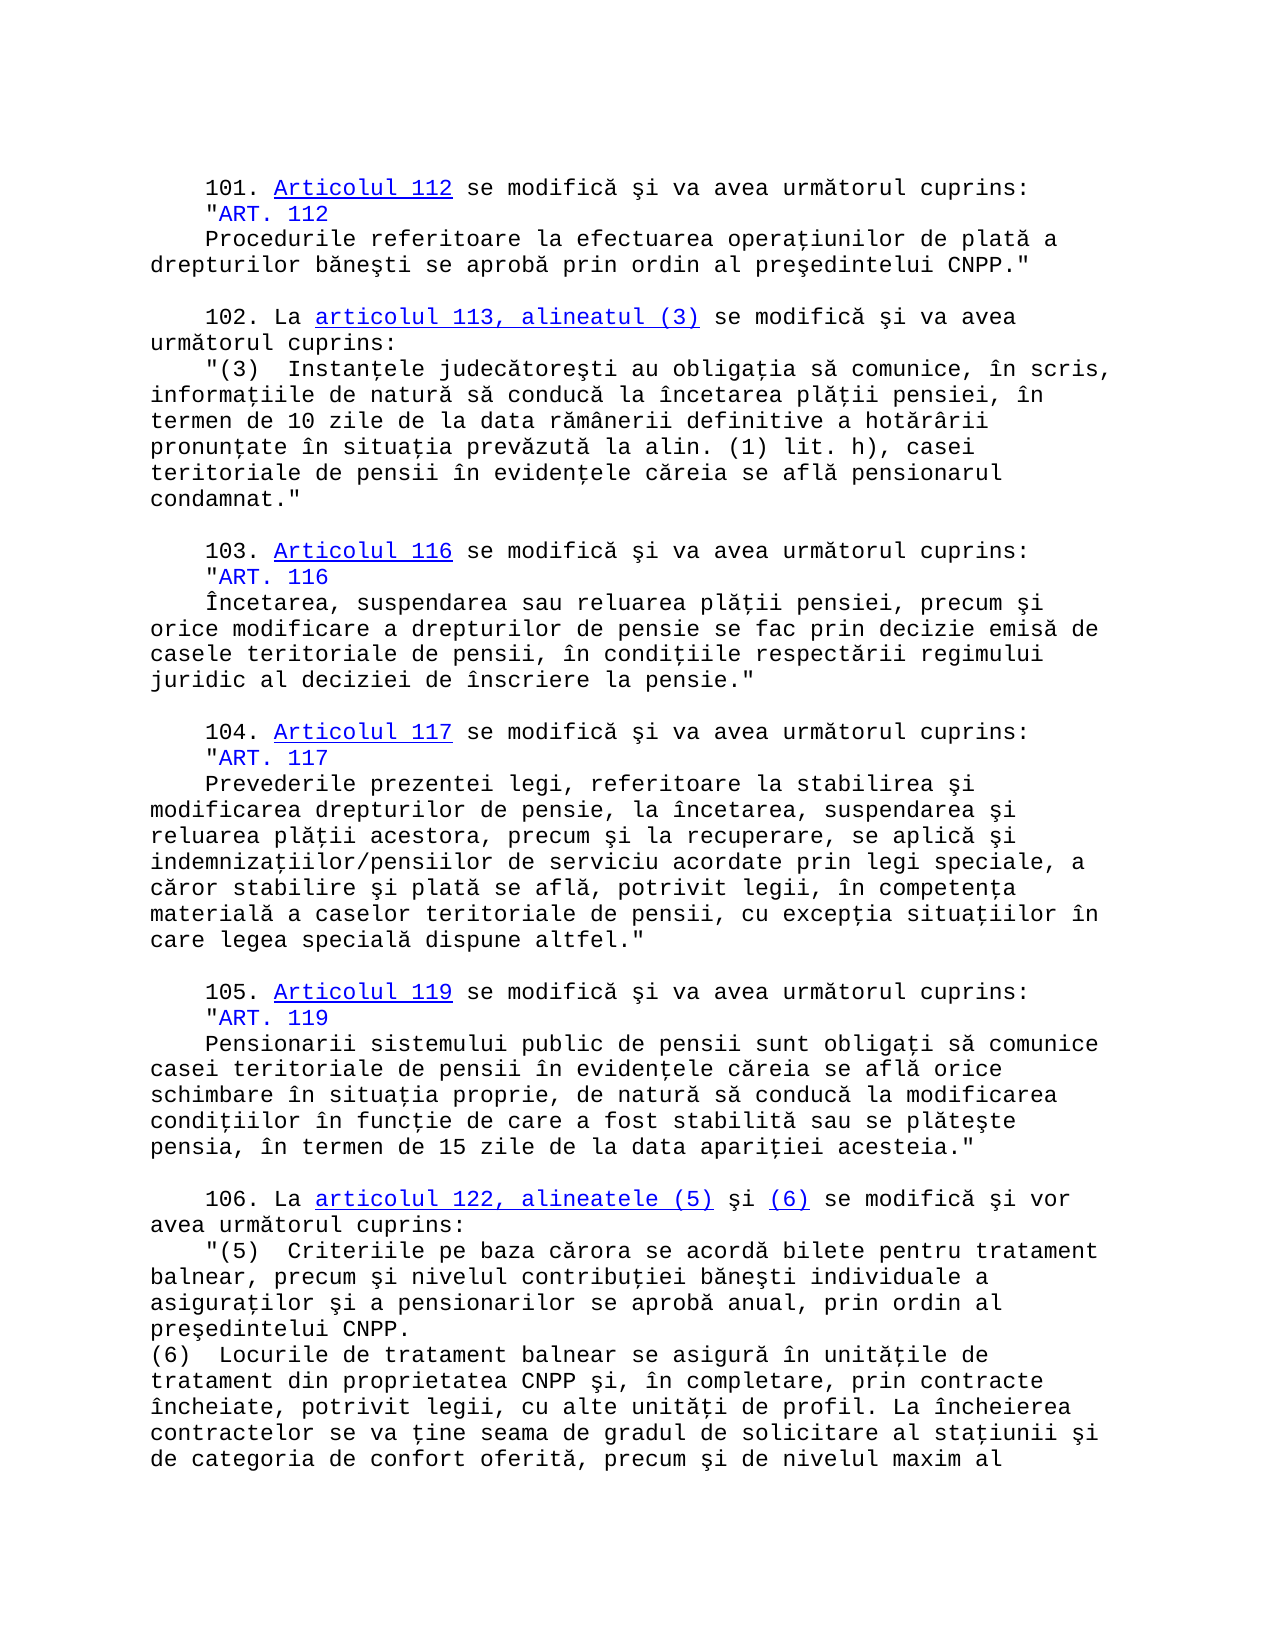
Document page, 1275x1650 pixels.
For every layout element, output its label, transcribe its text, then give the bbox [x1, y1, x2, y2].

text 102. La <LLNK 12010 263 12 2O2 113 28>articolul 113, alineatul (3) se modifică şi va avea următorul cuprins: [150, 306, 1125, 357]
text Prevederile prezentei legi, referitoare la stabilirea şi modificarea drepturilor de pensie, la încetarea, suspendarea şi reluarea plăţii acestora, precum şi la recuperare, se aplică şi indemnizaţiilor/pensiilor de serviciu acordate prin legi speciale, a căror stabilire şi plată se află, potrivit legii, în competenţa materială a caselor teritoriale de pensii, cu excepţia situaţiilor în care legea specială dispune altfel." [150, 772, 1125, 954]
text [150, 1343, 1125, 1473]
text 103. <LLNK 12010 263 12 2O2 116 13>Articolul 116 se modifică şi va avea următorul cuprins: [150, 539, 1125, 565]
text 106. La <LLNK 12010 263 12 2O2 122 29>articolul 122, alineatele (5) şi <LLNK 12010 263 12 2O2 122 3>(6) se modifică şi vor avea următorul cuprins: [150, 1187, 1125, 1239]
text "ART. 117 [150, 747, 1125, 772]
text "ART. 119 [150, 1006, 1125, 1032]
text 101. <LLNK 12010 263 12 2O2 112 13>Articolul 112 se modifică şi va avea următorul cuprins: [150, 176, 1125, 202]
text Procedurile referitoare la efectuarea operaţiunilor de plată a drepturilor băneşti se aprobă prin ordin al preşedintelui CNPP." [150, 228, 1125, 280]
text Pensionarii sistemului public de pensii sunt obligaţi să comunice casei teritoriale de pensii în evidenţele căreia se află orice schimbare în situaţia proprie, de natură să conducă la modificarea condiţiilor în funcţie de care a fost stabilită sau se plăteşte pensia, în termen de 15 zile de la data apariţiei acesteia." [150, 1032, 1125, 1162]
text "ART. 112 [150, 202, 1125, 228]
text "(5) Criteriile pe baza cărora se acordă bilete pentru tratament balnear, precum şi nivelul contribuţiei băneşti individuale a asiguraţilor şi a pensionarilor se aprobă anual, prin ordin al preşedintelui CNPP. [150, 1239, 1125, 1343]
text 105. <LLNK 12010 263 12 2O2 119 13>Articolul 119 se modifică şi va avea următorul cuprins: [150, 980, 1125, 1006]
text "ART. 116 [150, 565, 1125, 591]
text 104. <LLNK 12010 263 12 2O2 117 13>Articolul 117 se modifică şi va avea următorul cuprins: [150, 721, 1125, 747]
text "(3) Instanţele judecătoreşti au obligaţia să comunice, în scris, informaţiile de natură să conducă la încetarea plăţii pensiei, în termen de 10 zile de la data rămânerii definitive a hotărârii pronunţate în situaţia prevăzută la alin. (1) lit. h), casei teritoriale de pensii în evidenţele căreia se află pensionarul condamnat." [150, 357, 1125, 513]
text Încetarea, suspendarea sau reluarea plăţii pensiei, precum şi orice modificare a drepturilor de pensie se fac prin decizie emisă de casele teritoriale de pensii, în condiţiile respectării regimului juridic al deciziei de înscriere la pensie." [150, 591, 1125, 695]
